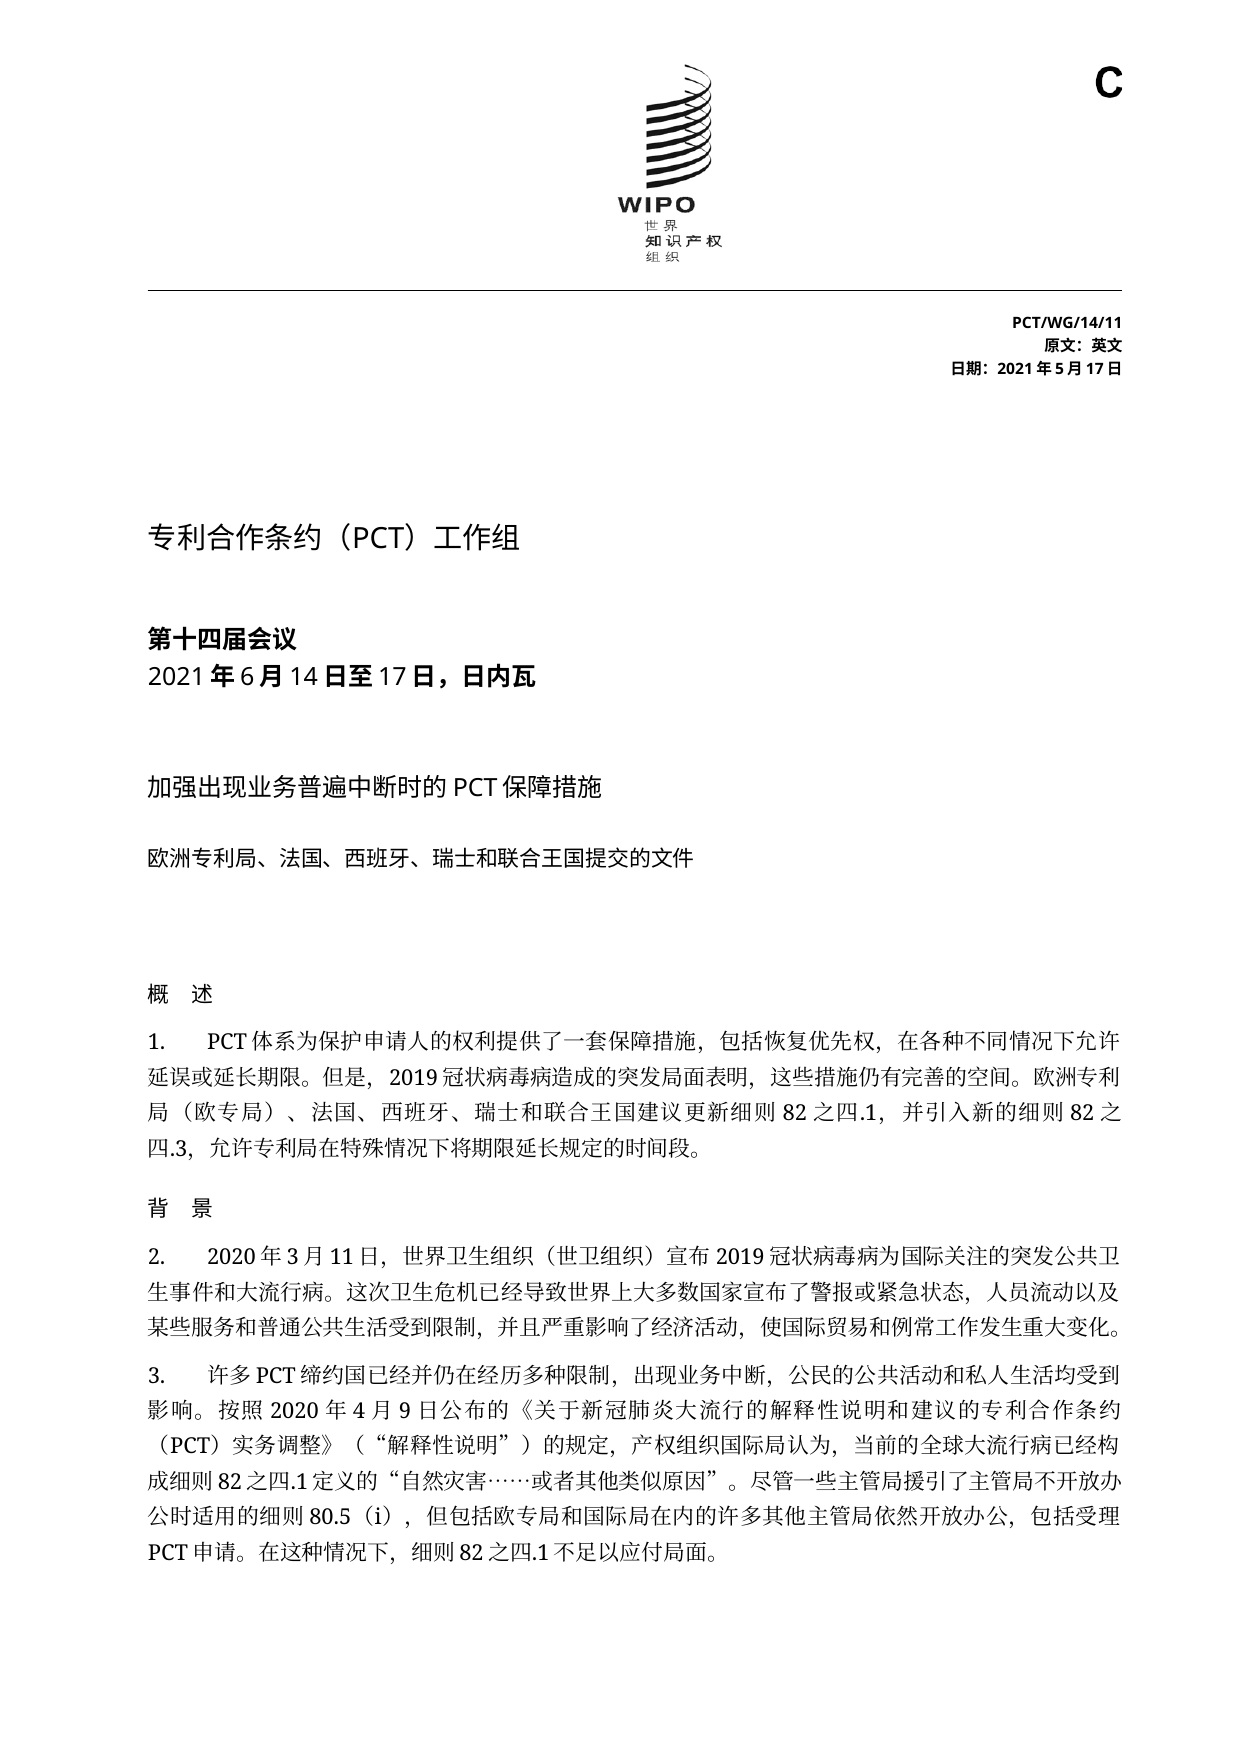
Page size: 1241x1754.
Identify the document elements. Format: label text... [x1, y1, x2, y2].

subtitle 概 述 [148, 973, 1122, 1008]
picture [613, 59, 1123, 278]
text 日期：2021年5月17日 [148, 356, 1122, 379]
text 欧洲专利局、法国、西班牙、瑞士和联合王国提交的文件 [148, 841, 1122, 873]
text 加强出现业务普遍中断时的PCT保障措施 [148, 767, 1122, 804]
text PCT体系为保护申请人的权利提供了一套保障措施，包括恢复优先权，在各种不同情况下允许延误或延长期限。但是，2019冠状病毒病造成的突发局面表明，这些措施仍有完善的空间。欧洲专利局（欧专局）、法国、西班牙、瑞士和联合王国建议更新细则82之四.1，并引入新的细则82之四.3，允许专利局在特殊情况下将期限延长规定的时间段。 [148, 1021, 1122, 1162]
text 2020年3月11日，世界卫生组织（世卫组织）宣布2019冠状病毒病为国际关注的突发公共卫生事件和大流行病。这次卫生危机已经导致世界上大多数国家宣布了警报或紧急状态，人员流动以及某些服务和普通公共生活受到限制，并且严重影响了经济活动，使国际贸易和例常工作发生重大变‍化。 [148, 1235, 1122, 1342]
text pct/wg/14/11 [148, 291, 1122, 333]
text 第十四届会议 2021年6月14日至17日，日内瓦 [148, 620, 1122, 692]
text 原文：英文 [148, 333, 1122, 356]
text 专利合作条约（PCT）工作组 [148, 515, 1122, 557]
text 许多PCT缔约国已经并仍在经历多种限制，出现业务中断，公民的公共活动和私人生活均受到影响。按照2020年4月9日公布的《关于新冠肺炎大流行的解释性说明和建议的专利合作条约（PCT）实务调整》（“解释性说明”）的规定，产权组织国际局认为，当前的全球大流行病已经构成细则82之四.1定义的“自然灾害……或者其他类似原因”。尽管一些主管局援引了主管局不开放办公时适用的细则80.5（i），但包括欧专局和国际局在内的许多其他主管局依然开放办公，包括受理PCT申请。在这种情况下，细则82之四.1不足以应付局面。 [148, 1354, 1122, 1567]
subtitle 背 景 [148, 1187, 1122, 1223]
